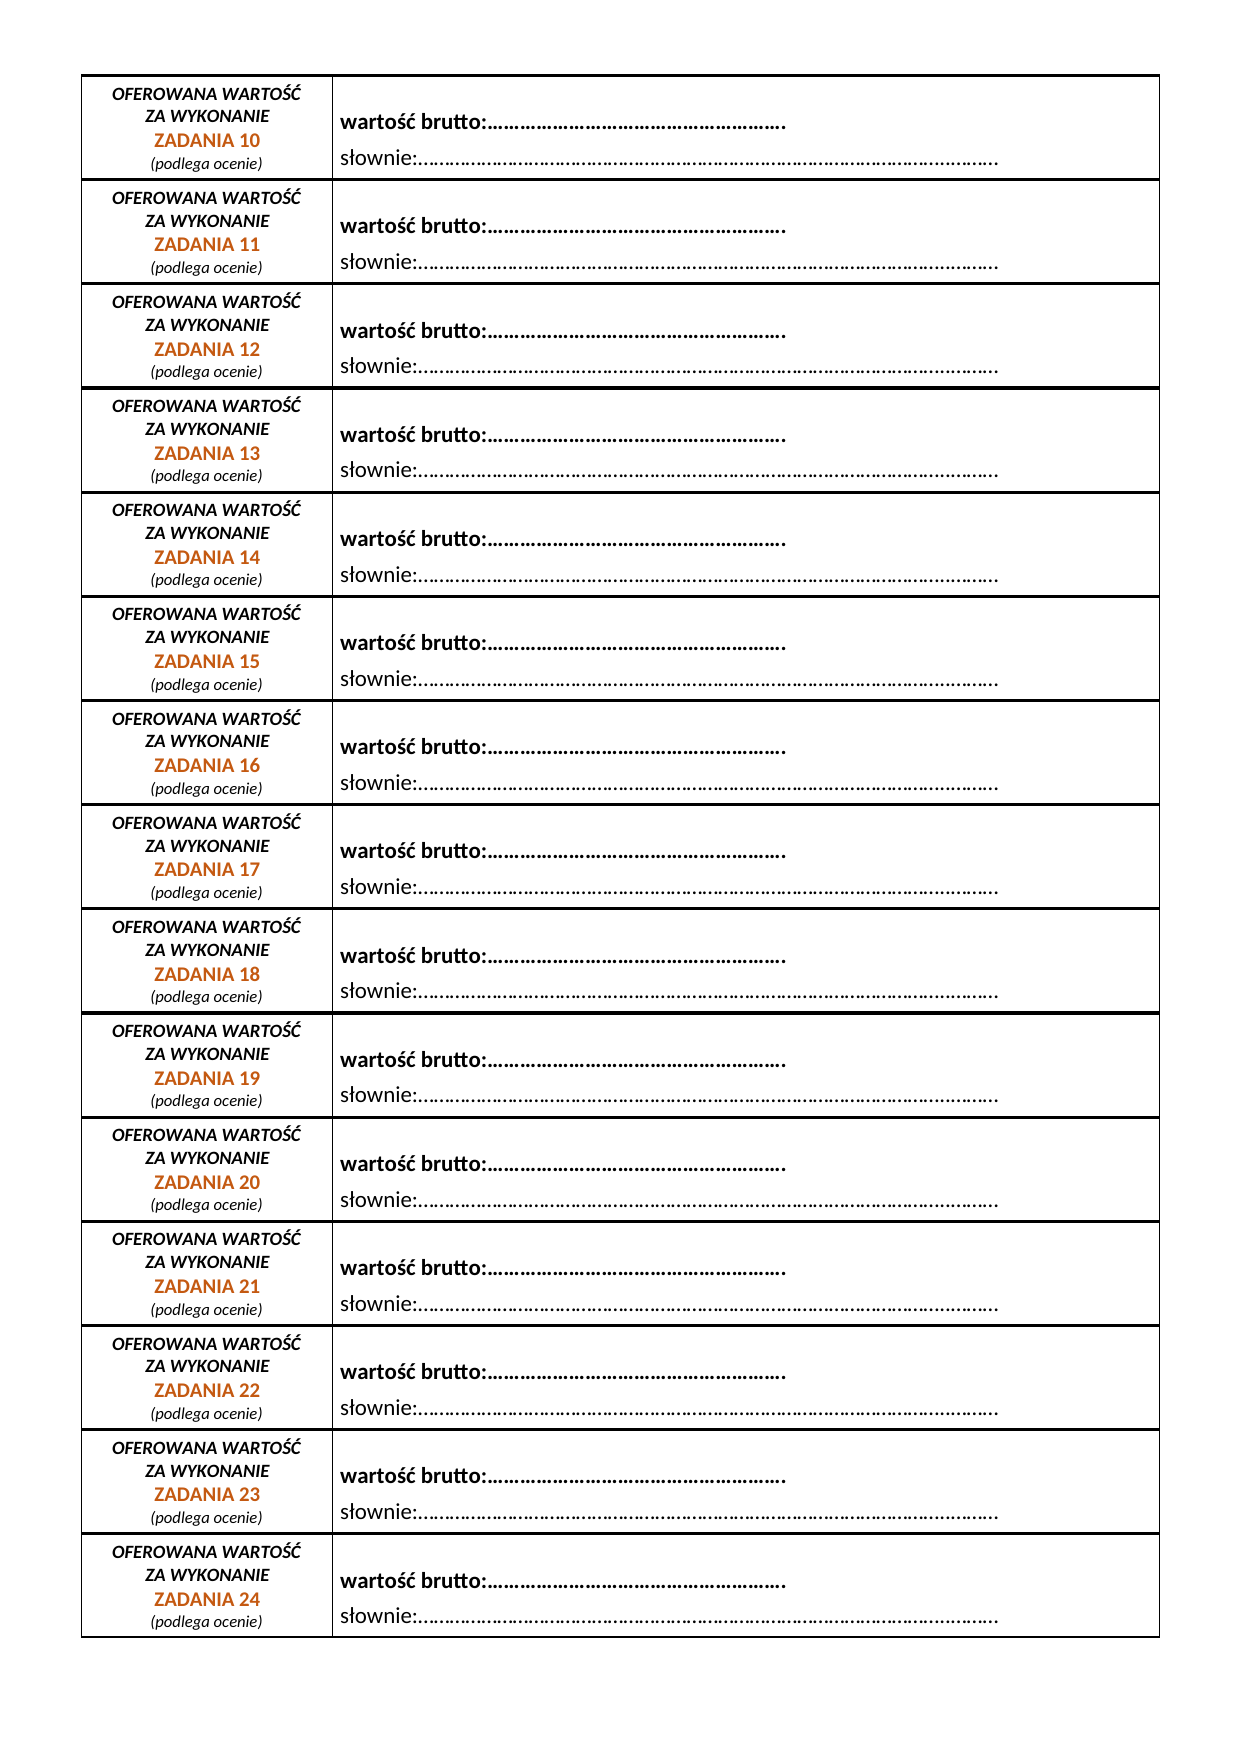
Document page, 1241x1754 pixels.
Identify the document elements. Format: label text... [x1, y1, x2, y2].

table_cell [333, 1431, 1159, 1532]
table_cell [333, 181, 1159, 282]
table_cell wartość brutto:………………………………………………. słownie:………………………………………………………………………………………..……… [333, 910, 1159, 1011]
table_cell wartość brutto:………………………………………………. słownie:………………………………………………………………………………………..……… [333, 1119, 1159, 1220]
table_cell OFEROWANA WARTOŚĆ ZA WYKONANIE ZADANIA 11 (podlega ocenie) [82, 181, 332, 282]
table_cell OFEROWANA WARTOŚĆ ZA WYKONANIE ZADANIA 14 (podlega ocenie) [82, 494, 332, 595]
table_cell OFEROWANA WARTOŚĆ ZA WYKONANIE ZADANIA 24 (podlega ocenie) [82, 1535, 332, 1636]
table_cell OFEROWANA WARTOŚĆ ZA WYKONANIE ZADANIA 13 (podlega ocenie) [82, 390, 332, 491]
table_cell OFEROWANA WARTOŚĆ ZA WYKONANIE ZADANIA 16 (podlega ocenie) [82, 702, 332, 803]
table_cell wartość brutto:………………………………………………. słownie:………………………………………………………………………………………..……… [333, 494, 1159, 595]
table_cell OFEROWANA WARTOŚĆ ZA WYKONANIE ZADANIA 18 (podlega ocenie) [82, 910, 332, 1011]
table_cell wartość brutto:………………………………………………. słownie:………………………………………………………………………………………..……… [333, 598, 1159, 699]
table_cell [333, 77, 1159, 178]
table_cell OFEROWANA WARTOŚĆ ZA WYKONANIE ZADANIA 22 (podlega ocenie) [82, 1327, 332, 1428]
table_cell OFEROWANA WARTOŚĆ ZA WYKONANIE ZADANIA 23 (podlega ocenie) [82, 1431, 332, 1532]
table_cell OFEROWANA WARTOŚĆ ZA WYKONANIE ZADANIA 15 (podlega ocenie) [82, 598, 332, 699]
table_cell wartość brutto:………………………………………………. słownie:………………………………………………………………………………………..……… [333, 285, 1159, 386]
table_cell OFEROWANA WARTOŚĆ ZA WYKONANIE ZADANIA 20 (podlega ocenie) [82, 1119, 332, 1220]
table_cell OFEROWANA WARTOŚĆ ZA WYKONANIE ZADANIA 21 (podlega ocenie) [82, 1223, 332, 1324]
table_cell OFEROWANA WARTOŚĆ ZA WYKONANIE ZADANIA 19 (podlega ocenie) [82, 1015, 332, 1116]
table_cell wartość brutto:………………………………………………. słownie:………………………………………………………………………………………..……… [333, 1327, 1159, 1428]
table_cell OFEROWANA WARTOŚĆ ZA WYKONANIE ZADANIA 17 (podlega ocenie) [82, 806, 332, 907]
table_cell OFEROWANA WARTOŚĆ ZA WYKONANIE ZADANIA 10 (podlega ocenie) [82, 77, 332, 178]
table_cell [333, 1535, 1159, 1636]
table_cell wartość brutto:………………………………………………. słownie:………………………………………………………………………………………..……… [333, 1223, 1159, 1324]
table_cell wartość brutto:………………………………………………. słownie:………………………………………………………………………………………..……… [333, 702, 1159, 803]
table_cell wartość brutto:………………………………………………. słownie:………………………………………………………………………………………..……… [333, 1015, 1159, 1116]
table_cell wartość brutto:………………………………………………. słownie:………………………………………………………………………………………..……… [333, 806, 1159, 907]
table_cell OFEROWANA WARTOŚĆ ZA WYKONANIE ZADANIA 12 (podlega ocenie) [82, 285, 332, 386]
table_cell wartość brutto:………………………………………………. słownie:………………………………………………………………………………………..……… [333, 390, 1159, 491]
